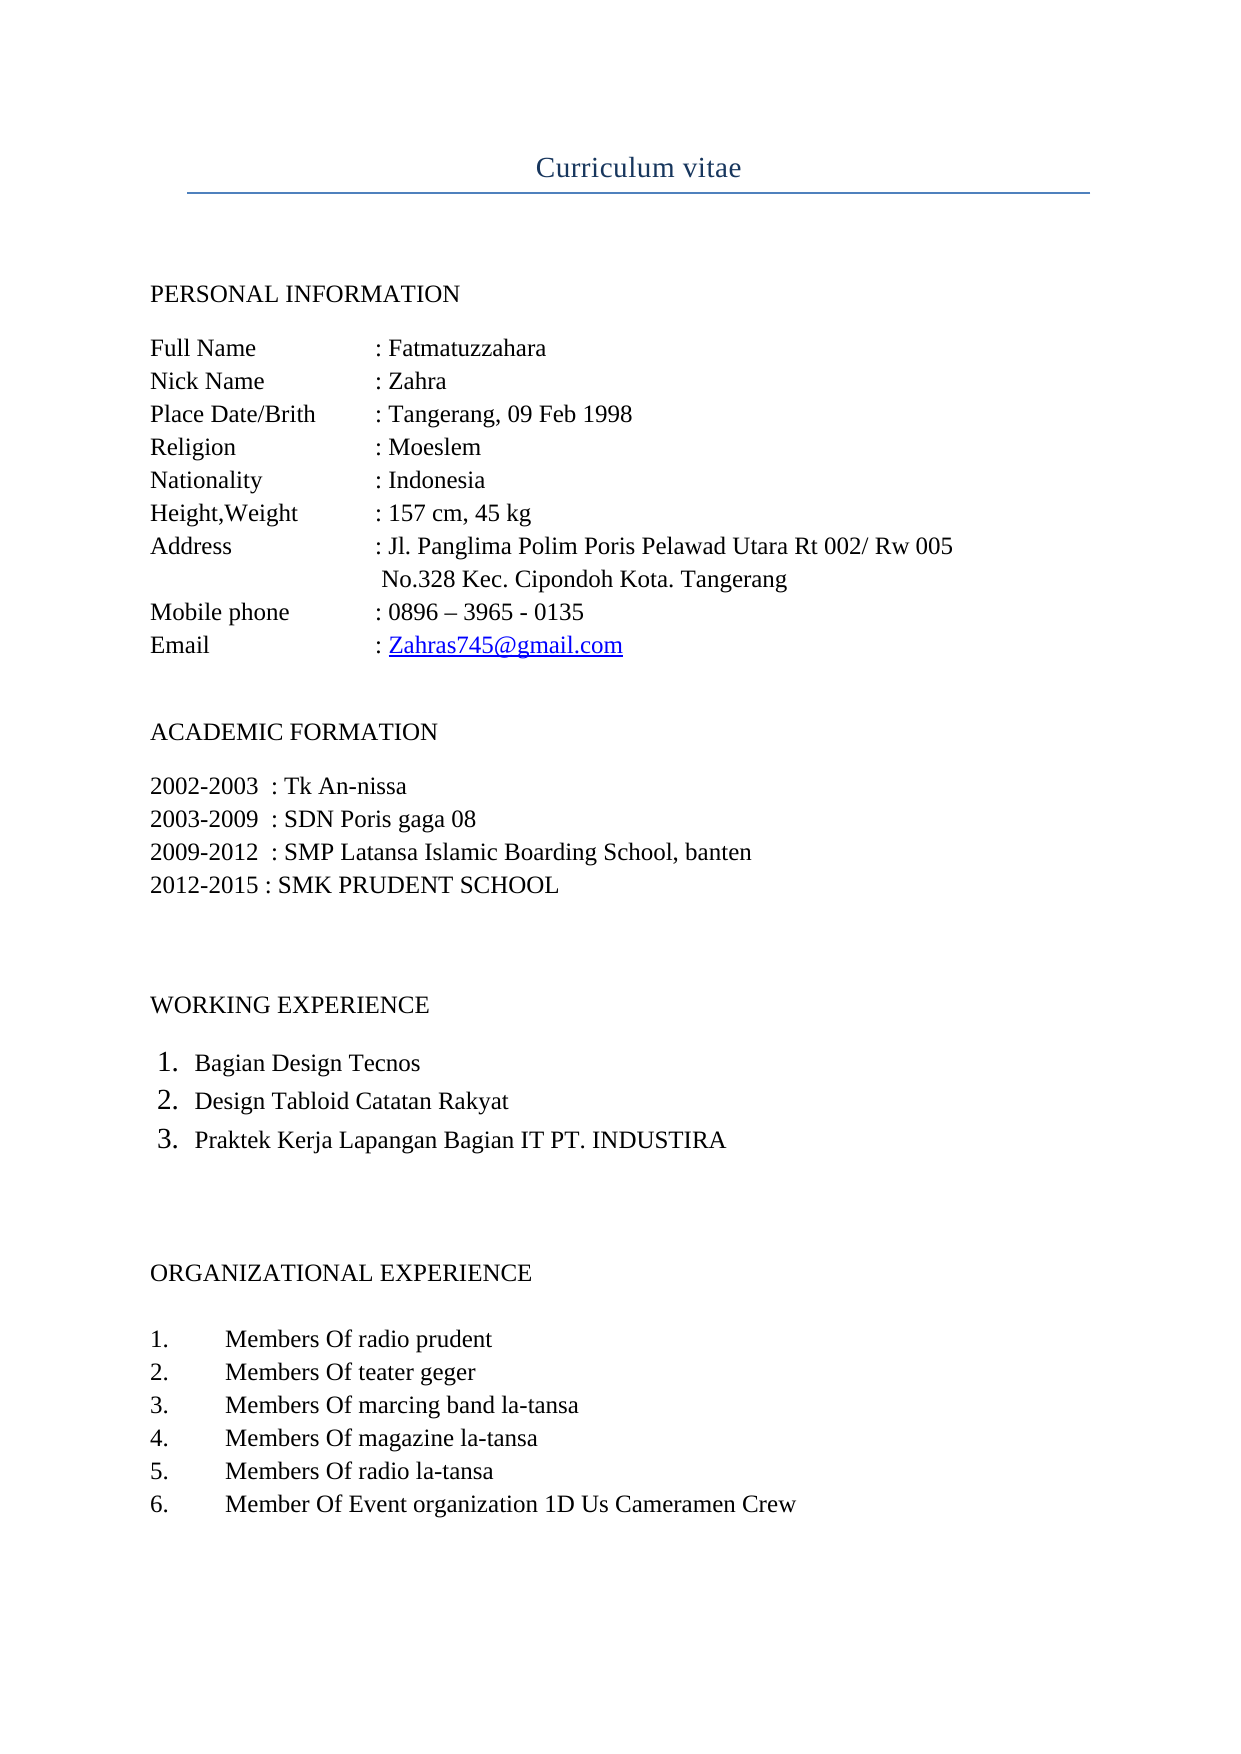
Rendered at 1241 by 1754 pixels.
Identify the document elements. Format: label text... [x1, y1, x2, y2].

list Members Of radio prudent [150, 1324, 1090, 1353]
text Religion : Moeslem [150, 432, 1090, 461]
text 2003-2009 : SDN Poris gaga 08 2009-2012 : SMP Latansa Islamic Boarding School, banten 2012-2015 : SMK PRUDENT SCHOOL [150, 804, 1090, 899]
text 2002-2003 : Tk An-nissa [150, 771, 1090, 799]
text Address : Jl. Panglima Polim Poris Pelawad Utara Rt 002/ Rw 005 [150, 531, 1090, 560]
list Members Of radio la-tansa [150, 1456, 1090, 1485]
list Bagian Design Tecnos [157, 1044, 1090, 1077]
list Praktek Kerja Lapangan Bagian IT PT. INDUSTIRA [157, 1121, 1090, 1154]
text Place Date/Brith : Tangerang, 09 Feb 1998 [150, 399, 1090, 428]
text Nick Name : Zahra [150, 366, 1090, 395]
text Email : Zahras745@gmail.com [150, 630, 1090, 659]
list Members Of marcing band la-tansa [150, 1390, 1090, 1419]
list ORGANIZATIONAL EXPERIENCE [150, 1258, 1090, 1287]
text Nationality : Indonesia [150, 465, 1090, 494]
text Full Name : Fatmatuzzahara [150, 333, 1090, 362]
list Member Of Event organization 1D Us Cameramen Crew [150, 1489, 1090, 1518]
text PERSONAL INFORMATION [150, 279, 1090, 308]
list Members Of teater geger [150, 1357, 1090, 1386]
text No.328 Kec. Cipondoh Kota. Tangerang [150, 564, 1090, 593]
text Height,Weight : 157 cm, 45 kg [150, 498, 1090, 527]
list Members Of magazine la-tansa [150, 1423, 1090, 1452]
title Curriculum vitae [187, 150, 1090, 192]
text WORKING EXPERIENCE [150, 990, 1090, 1018]
text Mobile phone : 0896 – 3965 - 0135 [150, 597, 1090, 626]
text ACADEMIC FORMATION [150, 717, 1090, 746]
list Design Tabloid Catatan Rakyat [157, 1082, 1090, 1116]
